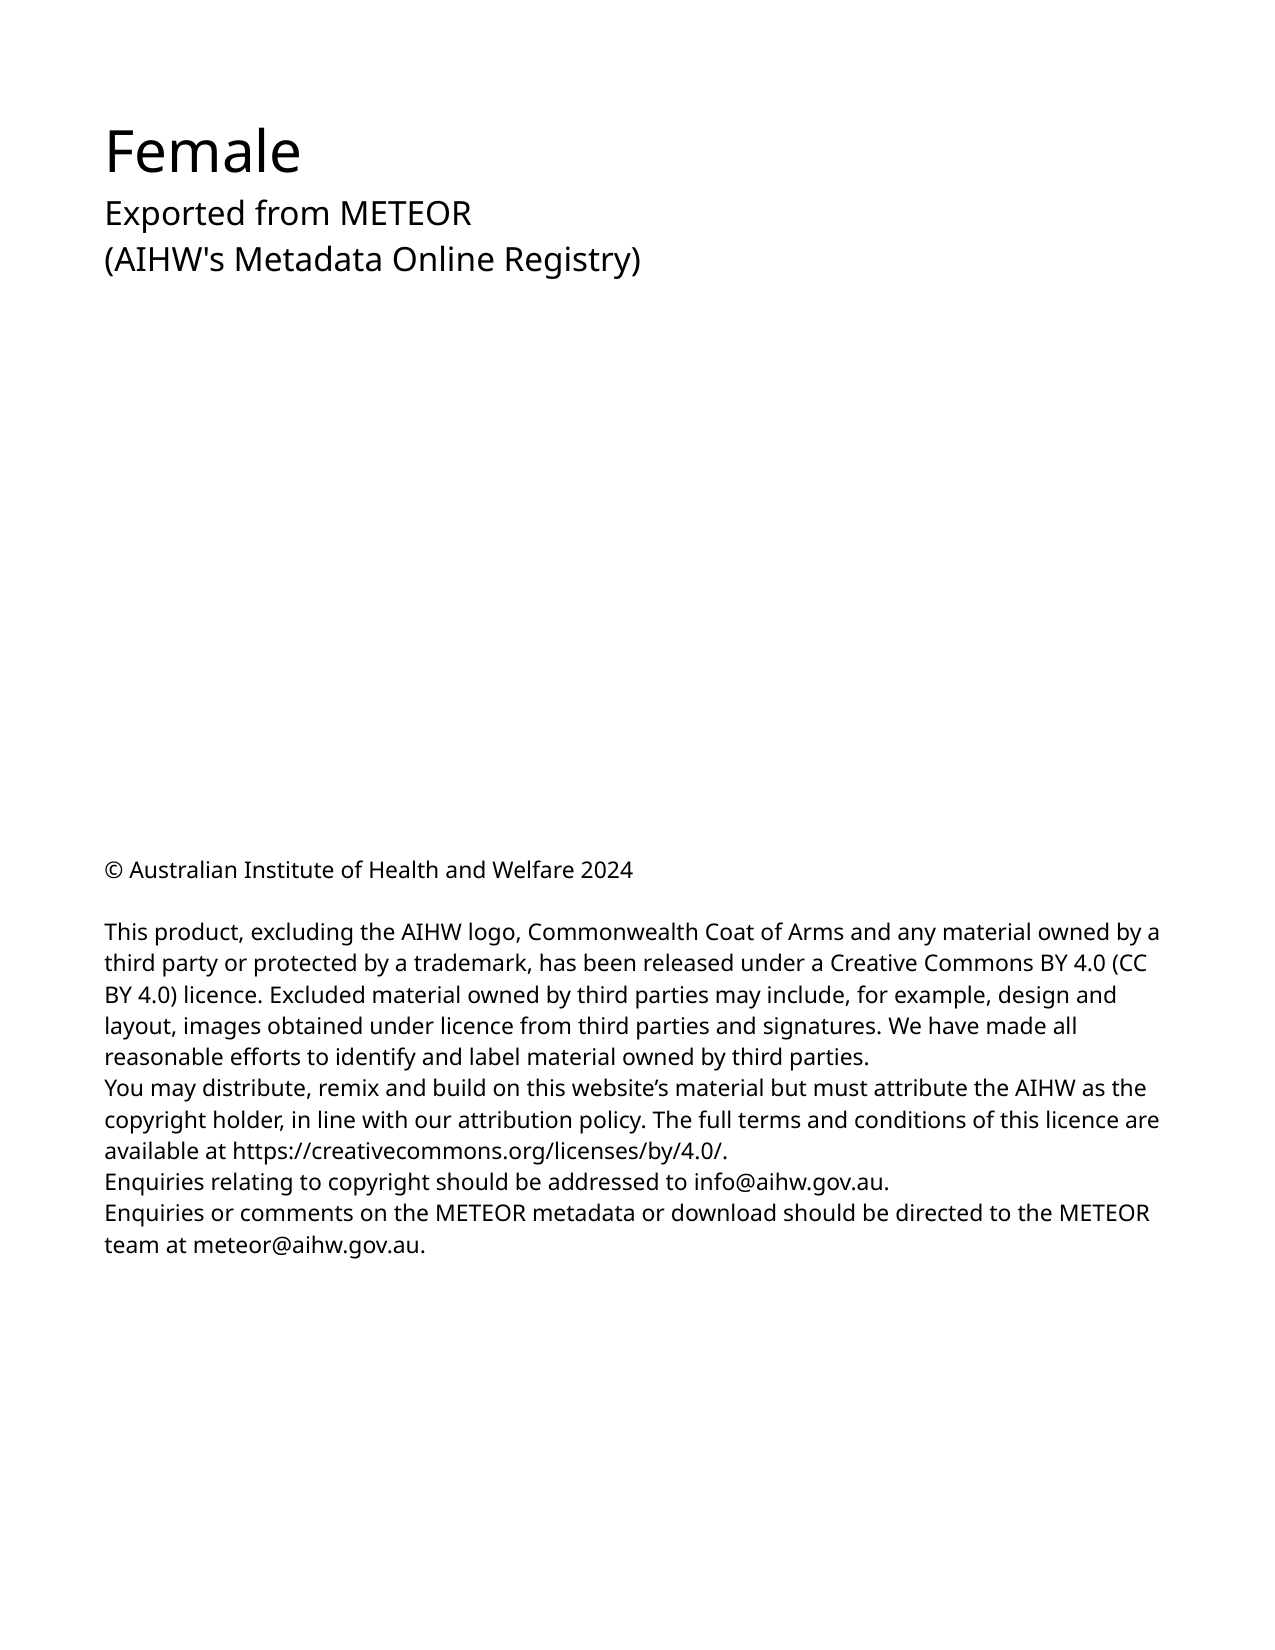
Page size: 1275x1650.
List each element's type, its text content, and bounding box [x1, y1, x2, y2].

title Female [104, 110, 1171, 190]
text © Australian Institute of Health and Welfare 2024 [104, 854, 1171, 885]
subtitle (AIHW's Metadata Online Registry) [104, 235, 1171, 281]
text This product, excluding the AIHW logo, Commonwealth Coat of Arms and any material owned by a third party or protected by a trademark, has been released under a Creative Commons BY 4.0 (CC BY 4.0) licence. Excluded material owned by third parties may include, for example, design and layout, images obtained under licence from third parties and signatures. We have made all reasonable efforts to identify and label material owned by third parties. [104, 916, 1171, 1072]
text You may distribute, remix and build on this website’s material but must attribute the AIHW as the copyright holder, in line with our attribution policy. The full terms and conditions of this licence are available at https://creativecommons.org/licenses/by/4.0/. [104, 1072, 1171, 1166]
text Enquiries relating to copyright should be addressed to info@aihw.gov.au. [104, 1166, 1171, 1197]
subtitle Exported from METEOR [104, 190, 1171, 235]
text Enquiries or comments on the METEOR metadata or download should be directed to the METEOR team at meteor@aihw.gov.au. [104, 1197, 1171, 1260]
